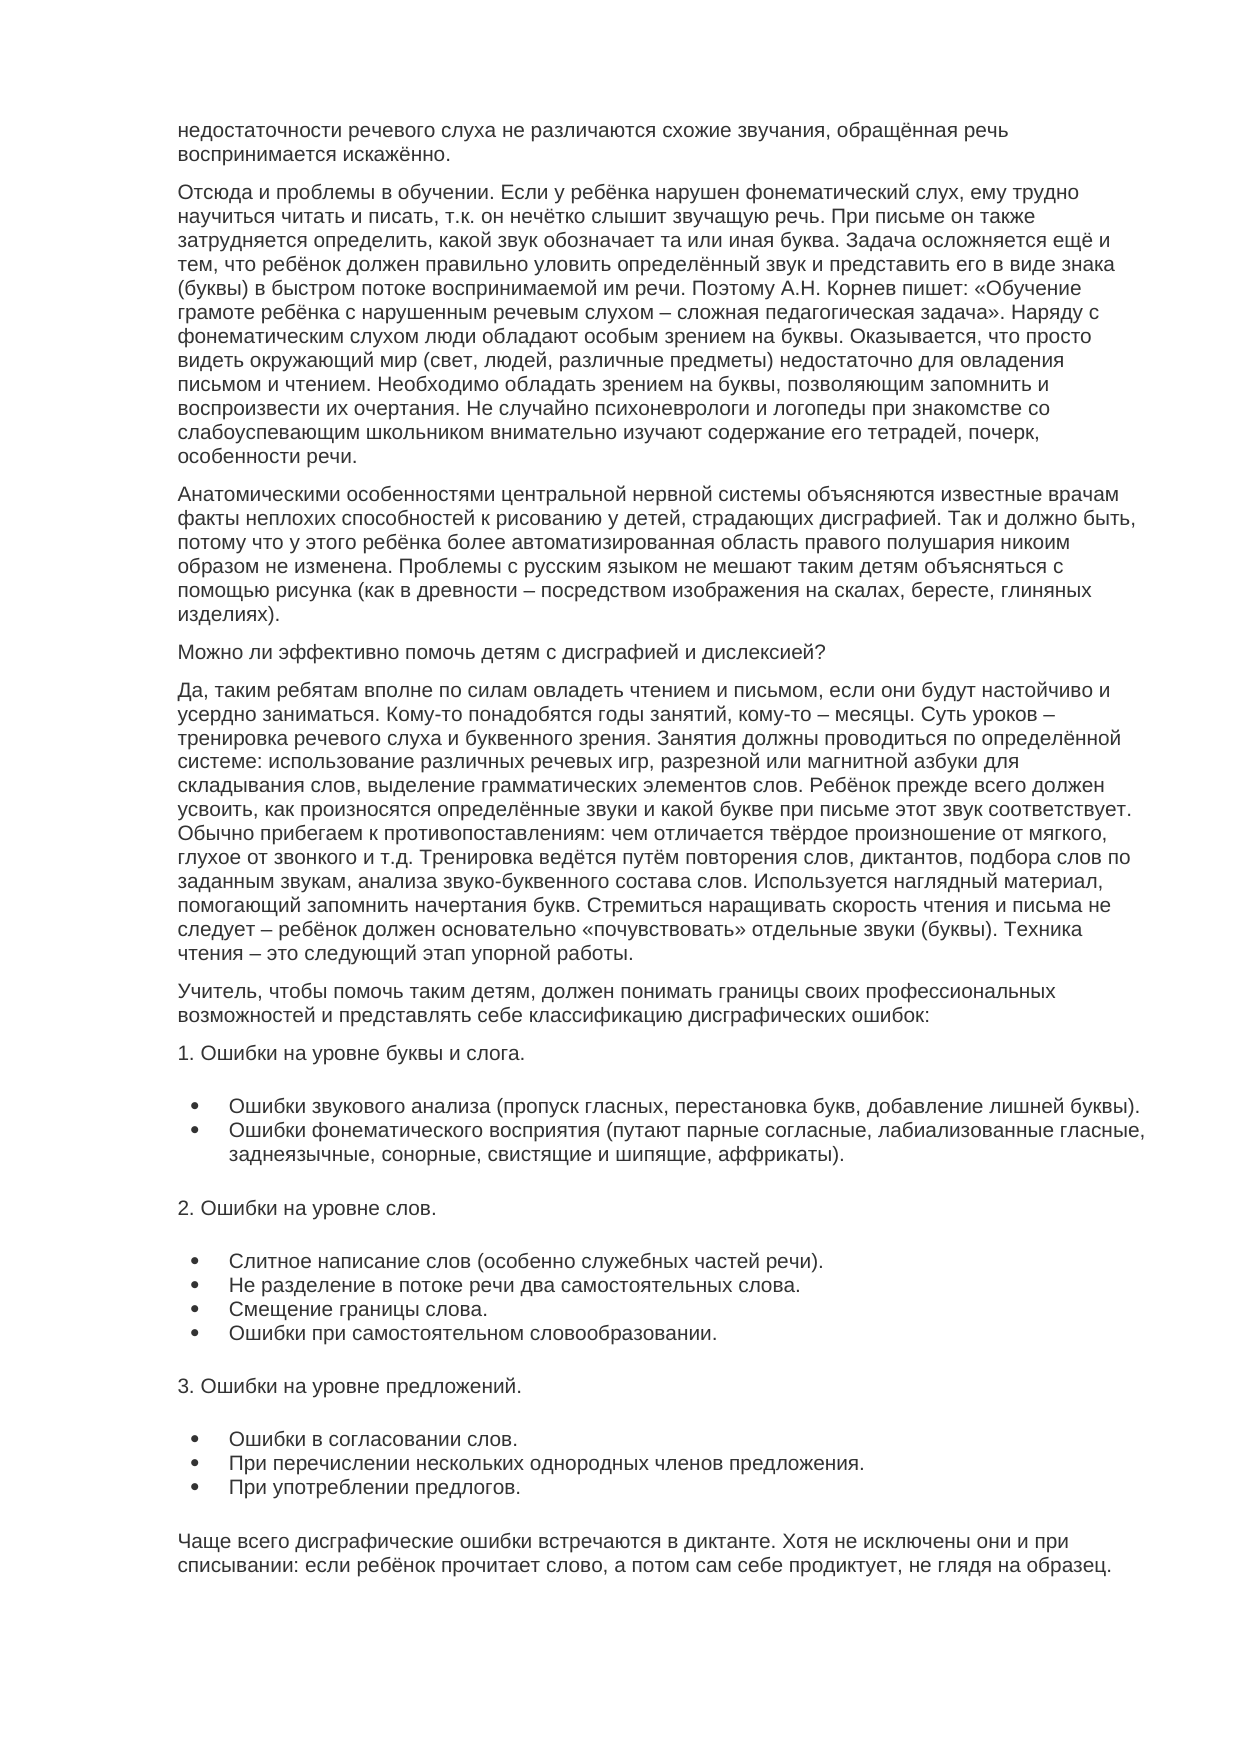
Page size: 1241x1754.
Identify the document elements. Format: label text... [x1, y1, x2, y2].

list Смещение границы слова. [191, 1297, 1152, 1321]
list При перечислении нескольких однородных членов предложения. [191, 1451, 1152, 1475]
text Можно ли эффективно помочь детям с дисграфией и дислексией? [177, 639, 1152, 663]
text 2. Ошибки на уровне слов. [177, 1195, 1152, 1219]
text 3. Ошибки на уровне предложений. [177, 1374, 1152, 1398]
text Чаще всего дисграфические ошибки встречаются в диктанте. Хотя не исключены они и при списывании: если ребёнок прочитает слово, а потом сам себе продиктует, не глядя на образец. [177, 1528, 1152, 1576]
list Ошибки звукового анализа (пропуск гласных, перестановка букв, добавление лишней буквы). [191, 1094, 1152, 1118]
text Да, таким ребятам вполне по силам овладеть чтением и письмом, если они будут настойчиво и усердно заниматься. Кому-то понадобятся годы занятий, кому-то – месяцы. Суть уроков – тренировка речевого слуха и буквенного зрения. Занятия должны проводиться по определённой системе: использование различных речевых игр, разрезной или магнитной азбуки для складывания слов, выделение грамматических элементов слов. Ребёнок прежде всего должен усвоить, как произносятся определённые звуки и какой букве при письме этот звук соответствует. Обычно прибегаем к противопоставлениям: чем отличается твёрдое произношение от мягкого, глухое от звонкого и т.д. Тренировка ведётся путём повторения слов, диктантов, подбора слов по заданным звукам, анализа звуко-буквенного состава слов. Используется наглядный материал, помогающий запомнить начертания букв. Стремиться наращивать скорость чтения и письма не следует – ребёнок должен основательно «почувствовать» отдельные звуки (буквы). Техника чтения – это следующий этап упорной работы. [177, 677, 1152, 965]
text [177, 118, 1152, 166]
text Анатомическими особенностями центральной нервной системы объясняются известные врачам факты неплохих способностей к рисованию у детей, страдающих дисграфией. Так и должно быть, потому что у этого ребёнка более автоматизированная область правого полушария никоим образом не изменена. Проблемы с русским языком не мешают таким детям объясняться с помощью рисунка (как в древности – посредством изображения на скалах, бересте, глиняных изделиях). [177, 482, 1152, 625]
list Не разделение в потоке речи два самостоятельных слова. [191, 1273, 1152, 1297]
list Ошибки фонематического восприятия (путают парные согласные, лабиализованные гласные, заднеязычные, сонорные, свистящие и шипящие, аффрикаты). [191, 1118, 1152, 1166]
list Ошибки в согласовании слов. [191, 1427, 1152, 1451]
text Учитель, чтобы помочь таким детям, должен понимать границы своих профессиональных возможностей и представлять себе классификацию дисграфических ошибок: [177, 979, 1152, 1027]
list Слитное написание слов (особенно служебных частей речи). [191, 1248, 1152, 1273]
list Ошибки при самостоятельном словообразовании. [191, 1321, 1152, 1345]
list При употреблении предлогов. [191, 1475, 1152, 1499]
text 1. Ошибки на уровне буквы и слога. [177, 1041, 1152, 1065]
text Отсюда и проблемы в обучении. Если у ребёнка нарушен фонематический слух, ему трудно научиться читать и писать, т.к. он нечётко слышит звучащую речь. При письме он также затрудняется определить, какой звук обозначает та или иная буква. Задача осложняется ещё и тем, что ребёнок должен правильно уловить определённый звук и представить его в виде знака (буквы) в быстром потоке воспринимаемой им речи. Поэтому А.Н. Корнев пишет: «Обучение грамоте ребёнка с нарушенным речевым слухом – сложная педагогическая задача». Наряду с фонематическим слухом люди обладают особым зрением на буквы. Оказывается, что просто видеть окружающий мир (свет, людей, различные предметы) недостаточно для овладения письмом и чтением. Необходимо обладать зрением на буквы, позволяющим запомнить и воспроизвести их очертания. Не случайно психоневрологи и логопеды при знакомстве со слабоуспевающим школьником внимательно изучают содержание его тетрадей, почерк, особенности речи. [177, 180, 1152, 468]
